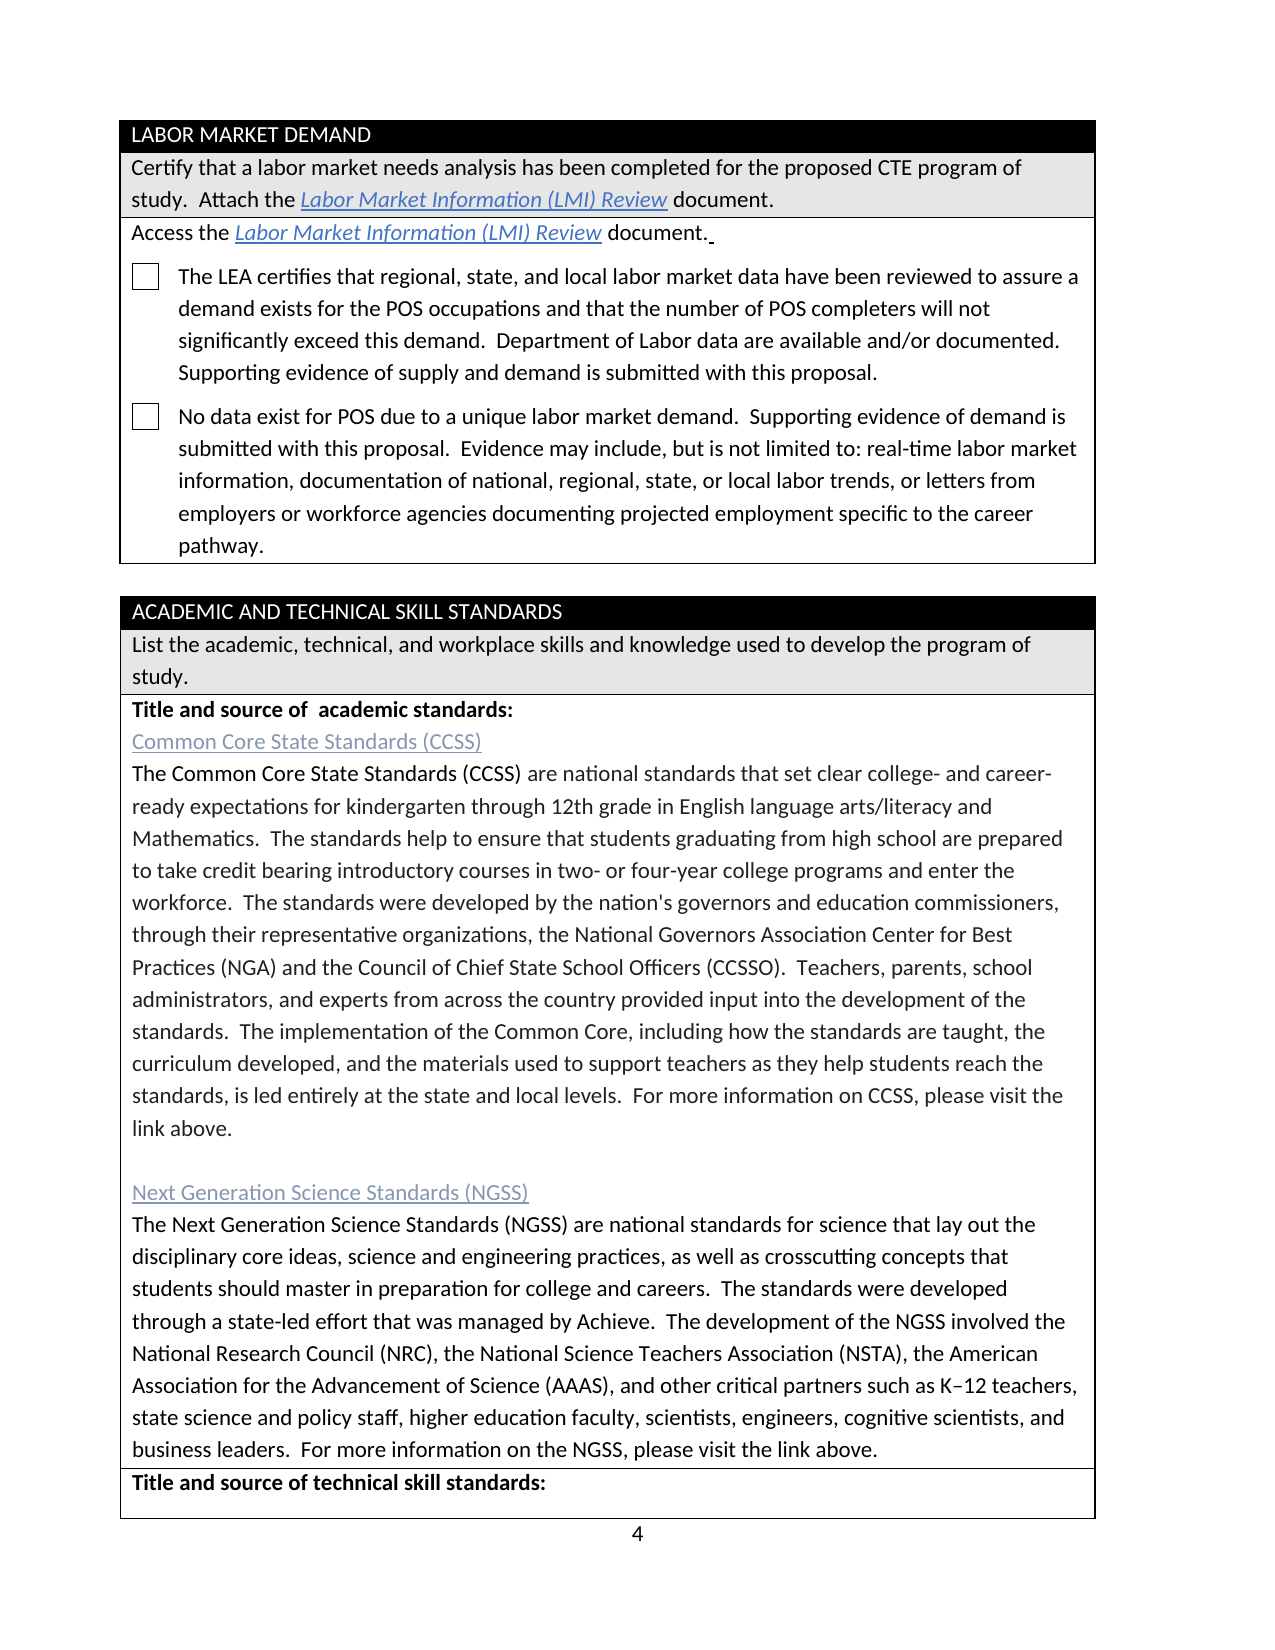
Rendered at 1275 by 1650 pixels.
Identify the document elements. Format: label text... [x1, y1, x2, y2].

table_cell LABOR MARKET DEMAND [121, 121, 1094, 152]
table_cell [121, 1469, 1094, 1518]
table_cell Title and source of academic standards: Common Core State Standards (CCSS) The Common Core State Standards (CCSS) are national standards that set clear college- and career-ready expectations for kindergarten through 12th grade in English language arts/literacy and Mathematics. The standards help to ensure that students graduating from high school are prepared to take credit bearing introductory courses in two- or four-year college programs and enter the workforce. The standards were developed by the nation's governors and education commissioners, through their representative organizations, the National Governors Association Center for Best Practices (NGA) and the Council of Chief State School Officers (CCSSO). Teachers, parents, school administrators, and experts from across the country provided input into the development of the standards. The implementation of the Common Core, including how the standards are taught, the curriculum developed, and the materials used to support teachers as they help students reach the standards, is led entirely at the state and local levels. For more information on CCSS, please visit the link above. Next Generation Science Standards (NGSS) The Next Generation Science Standards (NGSS) are national standards for science that lay out the disciplinary core ideas, science and engineering practices, as well as crosscutting concepts that students should master in preparation for college and careers. The standards were developed through a state-led effort that was managed by Achieve. The development of the NGSS involved the National Research Council (NRC), the National Science Teachers Association (NSTA), the American Association for the Advancement of Science (AAAS), and other critical partners such as K–12 teachers, state science and policy staff, higher education faculty, scientists, engineers, cognitive scientists, and business leaders. For more information on the NGSS, please visit the link above. [121, 695, 1094, 1467]
table_cell Certify that a labor market needs analysis has been completed for the proposed CTE program of study. Attach the Labor Market Information (LMI) Review document. [121, 153, 1094, 217]
table_header ACADEMIC AND TECHNICAL SKILL STANDARDS [121, 597, 1094, 629]
table_cell Access the Labor Market Information (LMI) Review document. The LEA certifies that regional, state, and local labor market data have been reviewed to assure a demand exists for the POS occupations and that the number of POS completers will not significantly exceed this demand. Department of Labor data are available and/or documented. Supporting evidence of supply and demand is submitted with this proposal. No data exist for POS due to a unique labor market demand. Supporting evidence of demand is submitted with this proposal. Evidence may include, but is not limited to: real-time labor market information, documentation of national, regional, state, or local labor trends, or letters from employers or workforce agencies documenting projected employment specific to the career pathway. [121, 218, 1094, 563]
table_cell List the academic, technical, and workplace skills and knowledge used to develop the program of study. [121, 630, 1094, 694]
